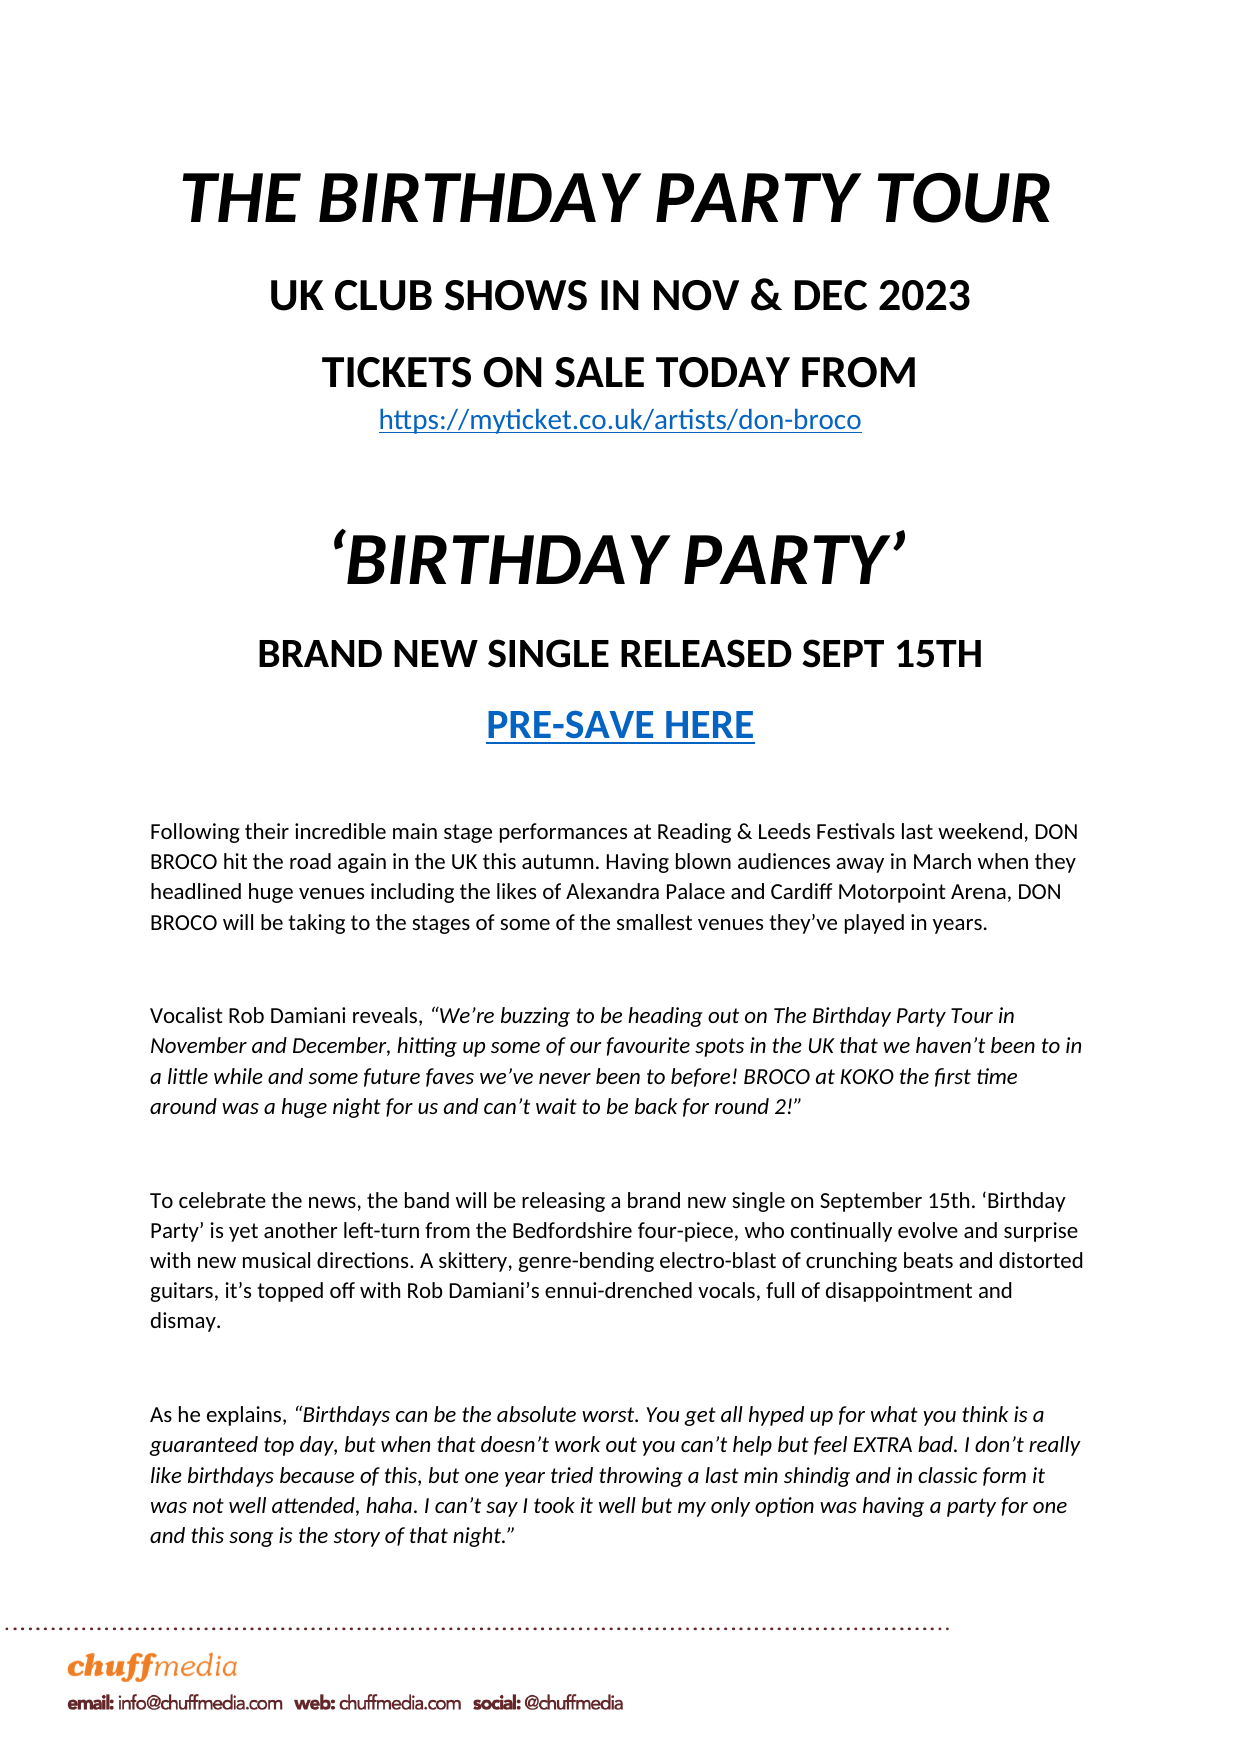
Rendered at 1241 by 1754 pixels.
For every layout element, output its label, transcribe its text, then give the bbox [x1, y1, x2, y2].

text THE BIRTHDAY PARTY TOUR [150, 150, 1090, 242]
text To celebrate the news, the band will be releasing a brand new single on September 15th. ‘Birthday Party’ is yet another left-turn from the Bedfordshire four-piece, who continually evolve and surprise with new musical directions. A skittery, genre-bending electro-blast of crunching beats and distorted guitars, it’s topped off with Rob Damiani’s ennui-drenched vocals, full of disappointment and dismay. [150, 1186, 1090, 1334]
text As he explains, “Birthdays can be the absolute worst. You get all hyped up for what you think is a guaranteed top day, but when that doesn’t work out you can’t help but feel EXTRA bad. I don’t really like birthdays because of this, but one year tried throwing a last min shindig and in classic form it was not well attended, haha. I can’t say I took it well but my only option was having a party for one and this song is the story of that night.” [150, 1400, 1090, 1549]
text Vocalist Rob Damiani reveals, “We’re buzzing to be heading out on The Birthday Party Tour in November and December, hitting up some of our favourite spots in the UK that we haven’t been to in a little while and some future faves we’ve never been to before! BROCO at KOKO the first time around was a huge night for us and can’t wait to be back for round 2!” [150, 1001, 1090, 1120]
text Following their incredible main stage performances at Reading & Leeds Festivals last weekend, DON BROCO hit the road again in the UK this autumn. Having blown audiences away in March when they headlined huge venues including the likes of Alexandra Palace and Cardiff Motorpoint Arena, DON BROCO will be taking to the stages of some of the smallest venues they’ve played in years. [150, 817, 1090, 936]
text PRE-SAVE HERE [150, 698, 1090, 749]
text TICKETS ON SALE TODAY FROM https://myticket.co.uk/artists/don-broco [150, 342, 1090, 437]
text BRAND NEW SINGLE RELEASED SEPT 15TH [150, 627, 1090, 678]
picture [0, 1604, 953, 1719]
text ‘BIRTHDAY PARTY’ [150, 511, 1090, 603]
text UK CLUB SHOWS IN NOV & DEC 2023 [150, 266, 1090, 321]
